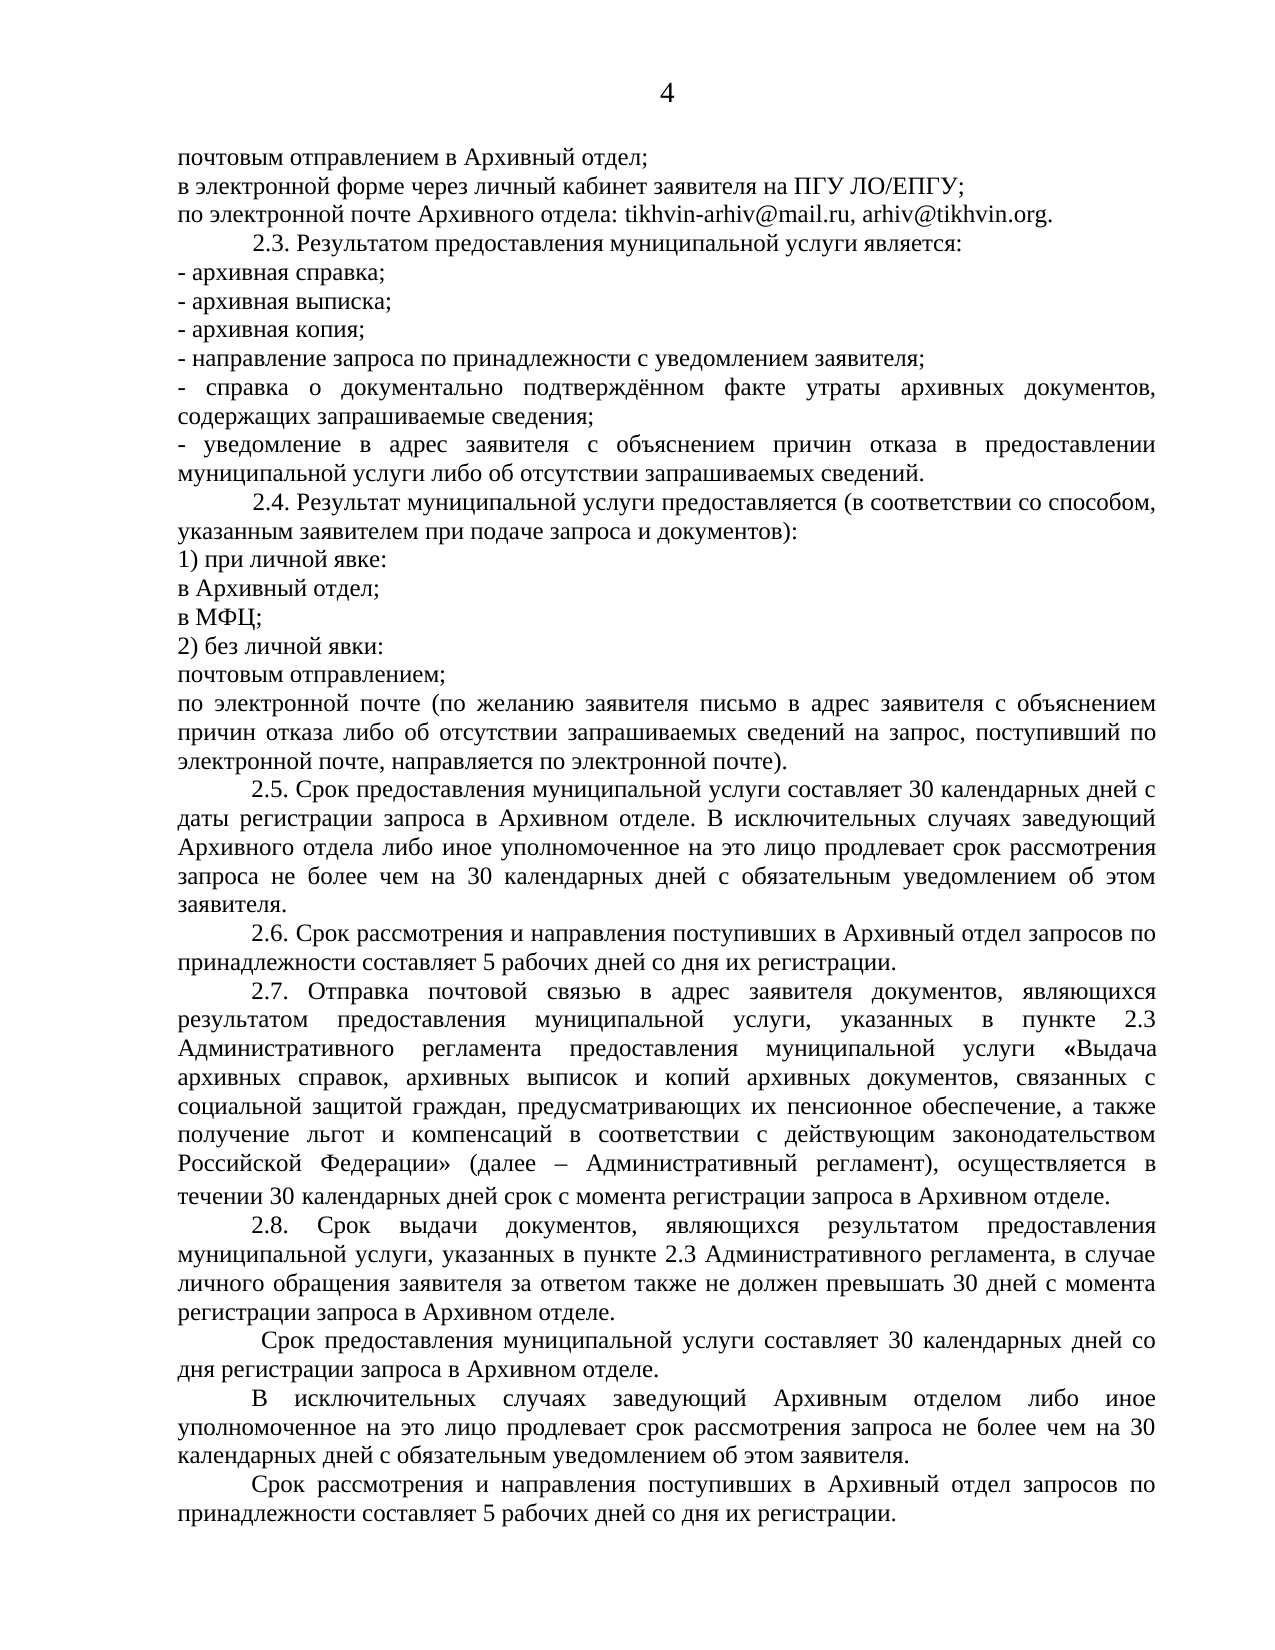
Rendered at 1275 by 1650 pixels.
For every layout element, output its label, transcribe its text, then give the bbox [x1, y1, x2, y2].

text в Архивный отдел; [177, 573, 1157, 602]
text - справка о документально подтверждённом факте утраты архивных документов, содержащих запрашиваемые сведения; [177, 372, 1157, 429]
text 2.6. Срок рассмотрения и направления поступивших в Архивный отдел запросов по принадлежности составляет 5 рабочих дней со дня их регистрации. [177, 918, 1157, 976]
text - архивная справка; [177, 257, 1157, 286]
text почтовым отправлением в Архивный отдел; [177, 142, 1157, 171]
text в МФЦ; [177, 602, 1157, 631]
text 2.7. Отправка почтовой связью в адрес заявителя документов, являющихся результатом предоставления муниципальной услуги, указанных в пункте 2.3 Административного регламента предоставления муниципальной услуги «Выдача архивных справок, архивных выписок и копий архивных документов, связанных с социальной защитой граждан, предусматривающих их пенсионное обеспечение, а также получение льгот и компенсаций в соответствии с действующим законодательством Российской Федерации» (далее – Административный регламент), осуществляется в течении 30 календарных дней срок с момента регистрации запроса в Архивном отделе. [177, 976, 1157, 1211]
text 2.3. Результатом предоставления муниципальной услуги является: [177, 228, 1157, 257]
text 2.5. Срок предоставления муниципальной услуги составляет 30 календарных дней с даты регистрации запроса в Архивном отделе. В исключительных случаях заведующий Архивного отдела либо иное уполномоченное на это лицо продлевает срок рассмотрения запроса не более чем на 30 календарных дней с обязательным уведомлением об этом заявителя. [177, 774, 1157, 918]
text по электронной почте Архивного отдела: tikhvin-arhiv@mail.ru, arhiv@tikhvin.org. [177, 199, 1157, 228]
text в электронной форме через личный кабинет заявителя на ПГУ ЛО/ЕПГУ; [177, 171, 1157, 199]
text - уведомление в адрес заявителя с объяснением причин отказа в предоставлении муниципальной услуги либо об отсутствии запрашиваемых сведений. [177, 429, 1157, 487]
text - архивная выписка; [177, 286, 1157, 314]
text 2) без личной явки: [177, 631, 1157, 659]
text - направление запроса по принадлежности с уведомлением заявителя; [177, 343, 1157, 372]
text по электронной почте (по желанию заявителя письмо в адрес заявителя с объяснением причин отказа либо об отсутствии запрашиваемых сведений на запрос, поступивший по электронной почте, направляется по электронной почте). [177, 688, 1157, 774]
text - архивная копия; [177, 314, 1157, 343]
text Срок предоставления муниципальной услуги составляет 30 календарных дней со дня регистрации запроса в Архивном отделе. [177, 1326, 1157, 1383]
text В исключительных случаях заведующий Архивным отделом либо иное уполномоченное на это лицо продлевает срок рассмотрения запроса не более чем на 30 календарных дней с обязательным уведомлением об этом заявителя. [177, 1383, 1157, 1469]
text 2.4. Результат муниципальной услуги предоставляется (в соответствии со способом, указанным заявителем при подаче запроса и документов): [177, 487, 1157, 544]
text почтовым отправлением; [177, 659, 1157, 688]
text 1) при личной явке: [177, 544, 1157, 573]
text Срок рассмотрения и направления поступивших в Архивный отдел запросов по принадлежности составляет 5 рабочих дней со дня их регистрации. [177, 1469, 1157, 1527]
text 2.8. Срок выдачи документов, являющихся результатом предоставления муниципальной услуги, указанных в пункте 2.3 Административного регламента, в случае личного обращения заявителя за ответом также не должен превышать 30 дней с момента регистрации запроса в Архивном отделе. [177, 1211, 1157, 1326]
